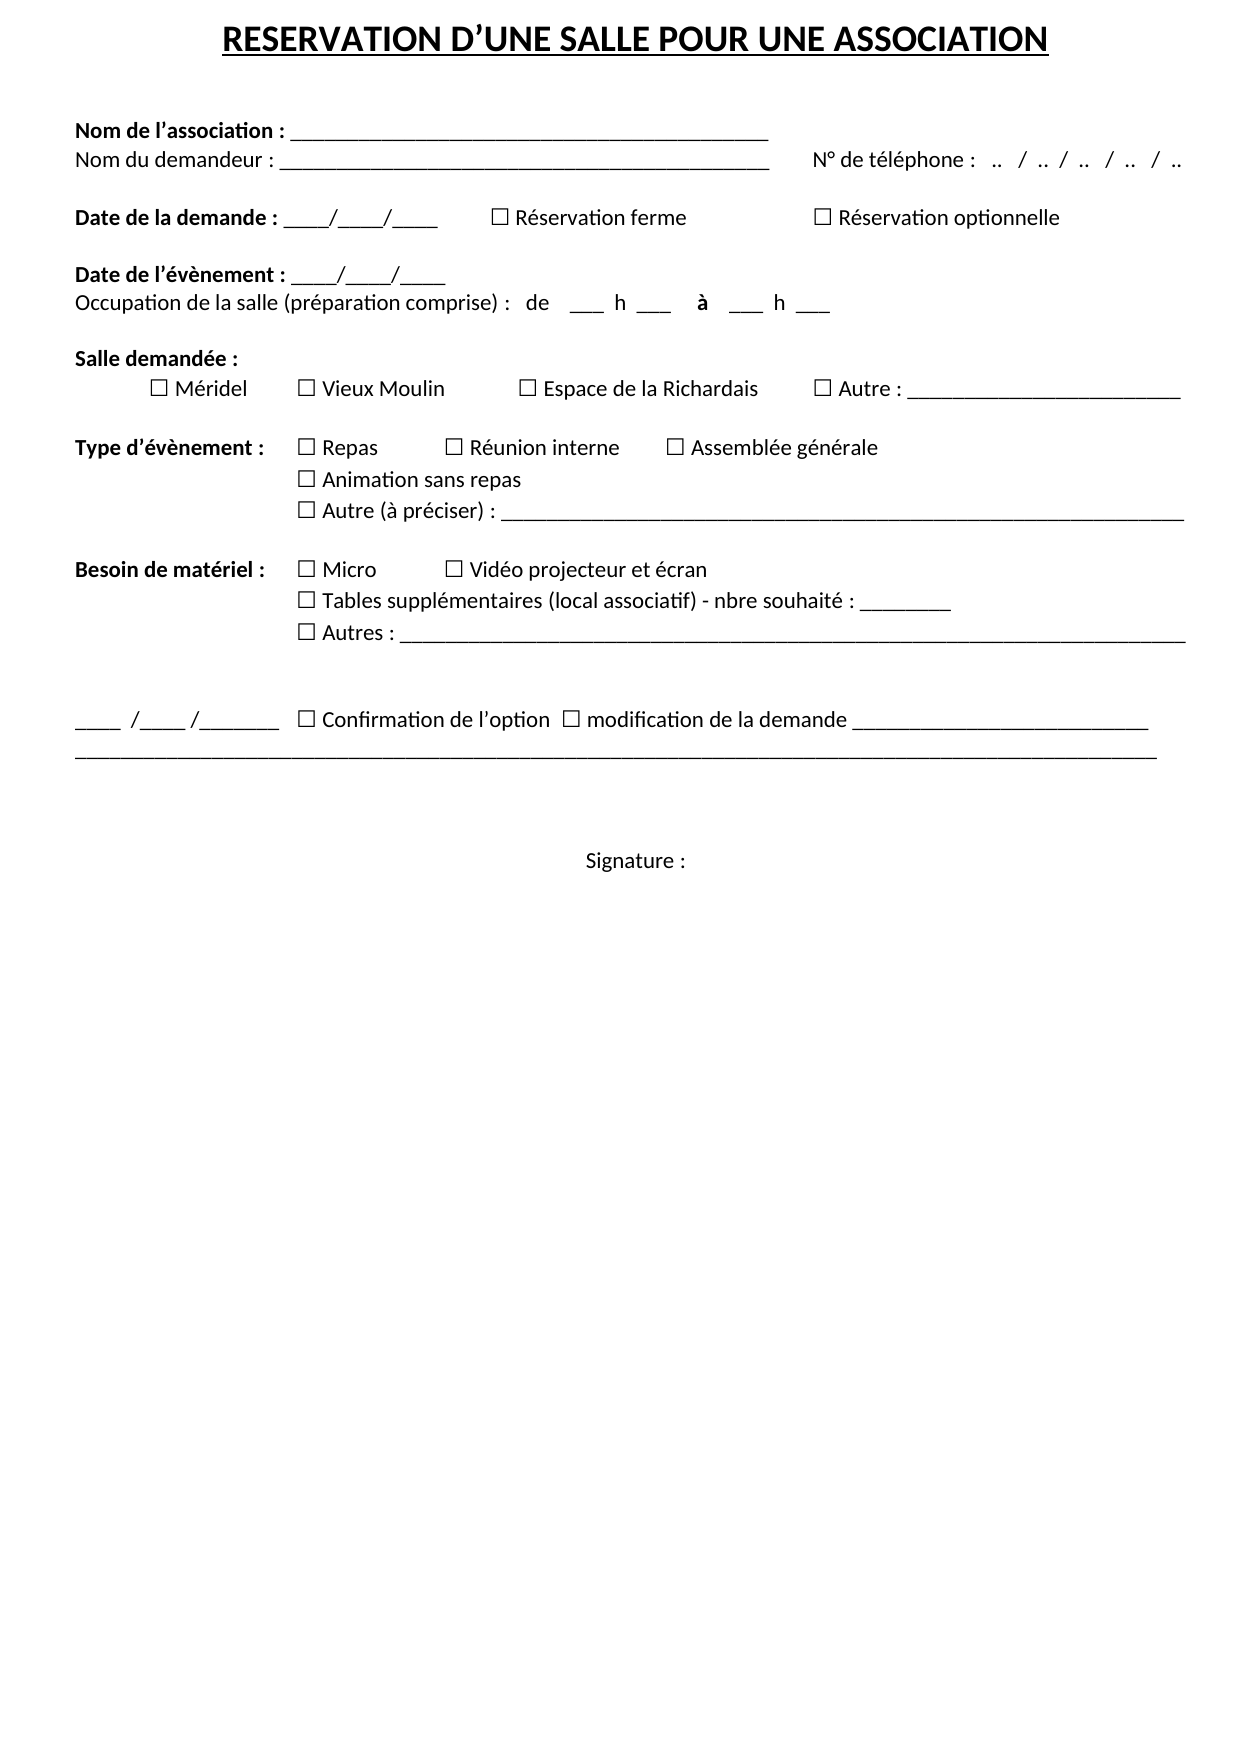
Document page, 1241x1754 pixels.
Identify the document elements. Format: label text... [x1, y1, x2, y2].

text Besoin de matériel : Micro Vidéo projecteur et écran [75, 553, 1196, 584]
text RESERVATION D’UNE SALLE POUR UNE ASSOCIATION [75, 15, 1196, 61]
text Date de l’évènement : ____/____/____ [75, 260, 1196, 288]
text Animation sans repas [222, 463, 1196, 494]
text Tables supplémentaires (local associatif) - nbre souhaité : ________ [222, 584, 1196, 616]
text Autre (à préciser) : ____________________________________________________________ [222, 494, 1196, 525]
text Méridel Vieux Moulin Espace de la Richardais Autre : ________________________ [75, 372, 1196, 403]
text Date de la demande : ____/____/____ Réservation ferme Réservation optionnelle [75, 201, 1196, 232]
text Type d’évènement : Repas Réunion interne Assemblée générale [75, 431, 1196, 463]
text Signature : [75, 846, 1196, 874]
text Autres : _____________________________________________________________________ [222, 616, 1196, 647]
text Nom de l’association : __________________________________________ [75, 117, 1196, 145]
text Occupation de la salle (préparation comprise) : de ___ h ___ à ___ h ___ [75, 288, 1196, 316]
text Salle demandée : [75, 344, 1196, 372]
text Nom du demandeur : ___________________________________________ N° de téléphone : .. / .. / .. / .. / .. [75, 145, 1196, 173]
text ____ /____ /_______ Confirmation de l’option modification de la demande __________________________ _______________________________________________________________________________________________ [75, 703, 1196, 762]
